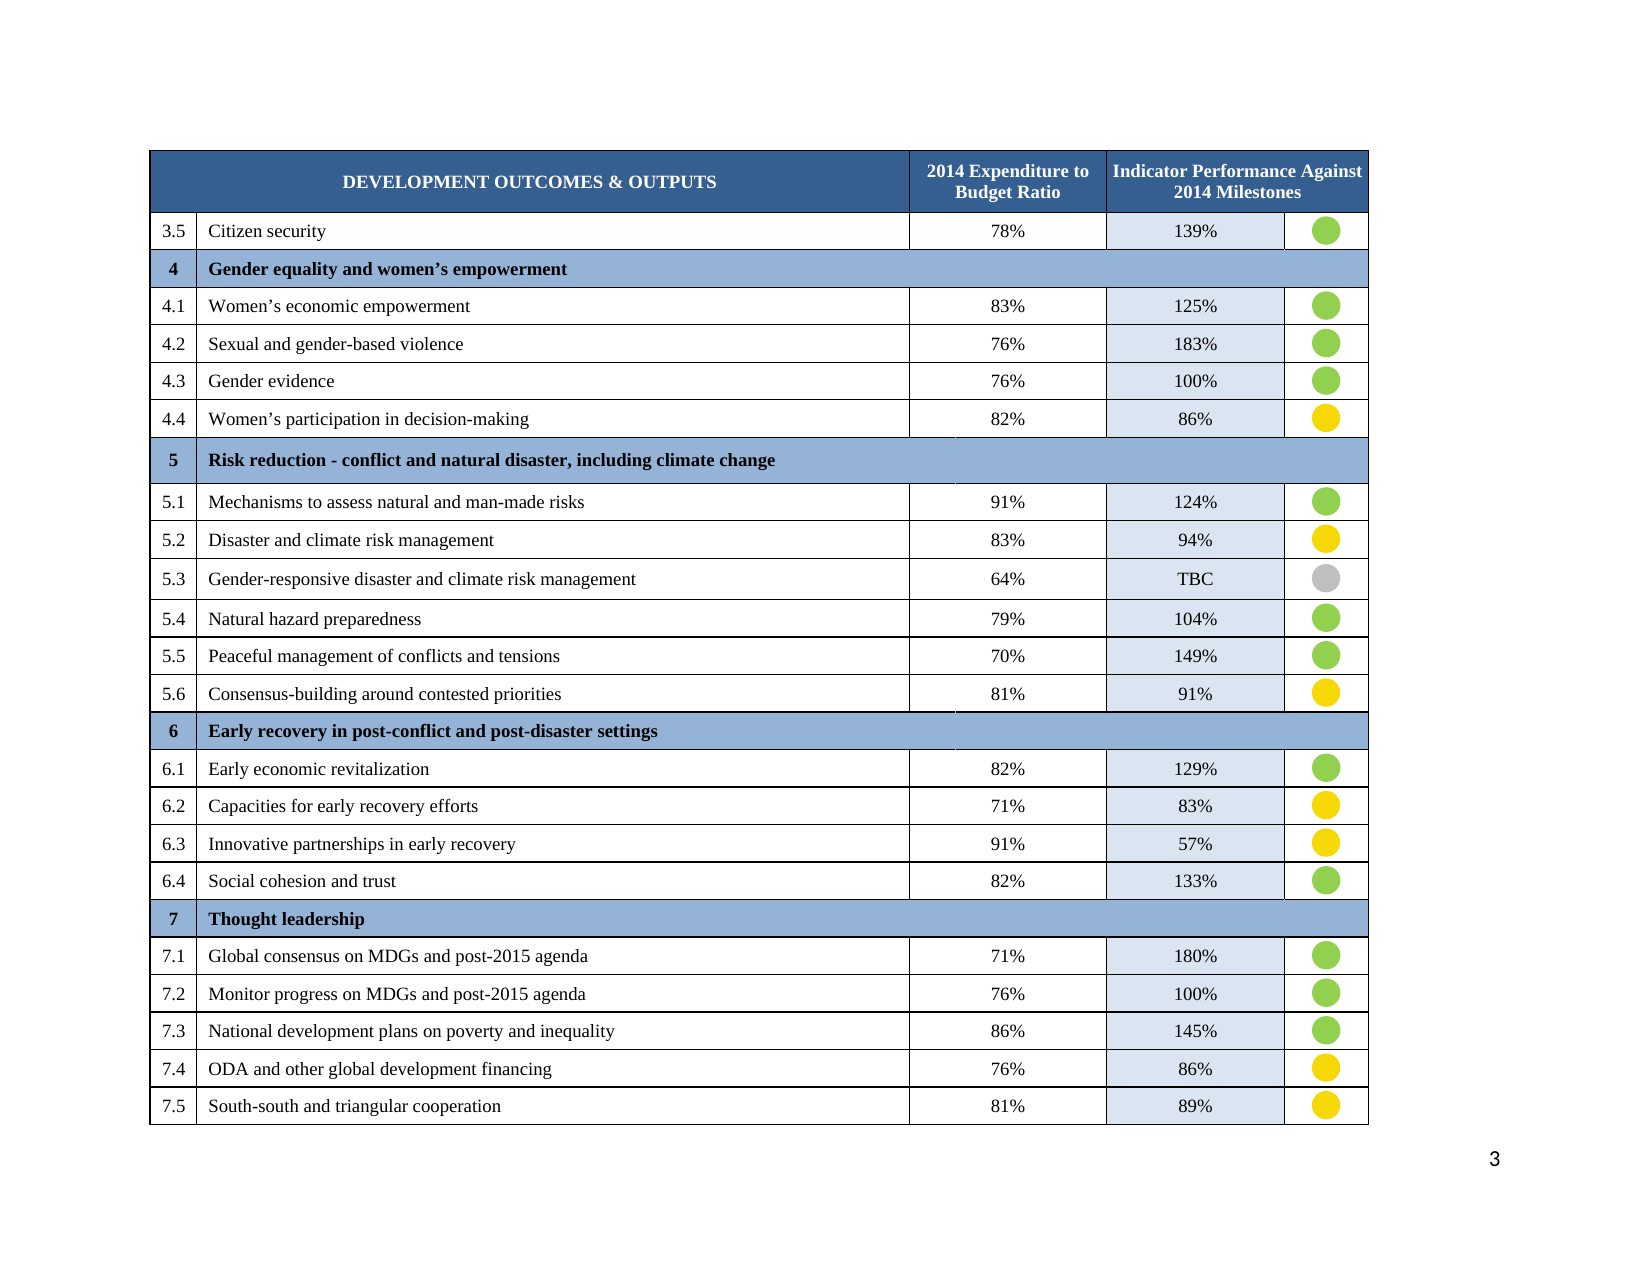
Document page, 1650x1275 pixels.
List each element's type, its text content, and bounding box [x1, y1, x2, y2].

table_cell Gender-responsive disaster and climate risk management [197, 559, 909, 599]
table_cell 4.2 [151, 325, 196, 362]
table_cell Global consensus on MDGs and post-2015 agenda [197, 938, 909, 974]
table_cell 76% [910, 325, 1106, 362]
table_cell [1285, 559, 1368, 599]
table_cell 7 [151, 900, 196, 936]
table_cell 129% [1107, 750, 1284, 786]
table_cell 57% [1107, 825, 1284, 861]
table_cell 86% [1107, 400, 1284, 437]
table_cell Peaceful management of conflicts and tensions [197, 638, 909, 674]
table_cell 71% [910, 938, 1106, 974]
table_cell 5.6 [151, 675, 196, 711]
table_cell 133% [1107, 863, 1284, 899]
table_cell [1285, 600, 1368, 636]
table_cell Early economic revitalization [197, 750, 909, 786]
table_cell Social cohesion and trust [197, 863, 909, 899]
table_cell Gender equality and women’s empowerment [197, 250, 1284, 287]
table_cell Early recovery in post-conflict and post-disaster settings [197, 713, 955, 749]
table_cell 7.4 [151, 1050, 196, 1086]
table_cell Gender evidence [197, 363, 909, 399]
table_cell 7.3 [151, 1013, 196, 1049]
table_cell Risk reduction - conflict and natural disaster, including climate change [197, 438, 955, 483]
table_cell 81% [910, 675, 1106, 711]
table_cell 76% [910, 975, 1106, 1011]
table_cell South-south and triangular cooperation [197, 1088, 909, 1124]
table_cell [1285, 638, 1368, 674]
table_cell 76% [910, 1050, 1106, 1086]
table_cell 7.2 [151, 975, 196, 1011]
table_cell [1285, 788, 1368, 824]
table_cell 76% [910, 363, 1106, 399]
table_cell TBC [1107, 559, 1284, 599]
table_cell 149% [1107, 638, 1284, 674]
table_cell [956, 438, 1368, 483]
table_cell 5.3 [151, 559, 196, 599]
table_cell [1285, 825, 1368, 861]
table_cell 6 [151, 713, 196, 749]
table_cell 83% [910, 521, 1106, 558]
table_cell [1285, 400, 1368, 437]
table_cell [1285, 363, 1368, 399]
table_cell [1285, 325, 1368, 362]
table_cell 82% [910, 863, 1106, 899]
table_cell 64% [910, 559, 1106, 599]
table_cell 91% [1107, 675, 1284, 711]
table_cell [1285, 1050, 1368, 1086]
table_cell 139% [1107, 213, 1284, 249]
table_cell 7.1 [151, 938, 196, 974]
table_cell 91% [910, 825, 1106, 861]
table_cell Mechanisms to assess natural and man-made risks [197, 484, 909, 520]
table_cell 78% [910, 213, 1106, 249]
table_cell Consensus-building around contested priorities [197, 675, 909, 711]
table_cell 4 [151, 250, 196, 287]
table_header Indicator Performance Against 2014 Milestones [1107, 151, 1368, 212]
table_cell [1285, 484, 1368, 520]
table_cell 82% [910, 400, 1106, 437]
table_cell Disaster and climate risk management [197, 521, 909, 558]
table_cell 70% [910, 638, 1106, 674]
table_cell [1285, 250, 1368, 287]
table_cell Innovative partnerships in early recovery [197, 825, 909, 861]
table_cell [1285, 521, 1368, 558]
table_cell 89% [1107, 1088, 1284, 1124]
table_cell 5.1 [151, 484, 196, 520]
table_cell [1285, 863, 1368, 899]
table_cell 100% [1107, 975, 1284, 1011]
table_header 2014 Expenditure to Budget Ratio [910, 151, 1106, 212]
table_cell 86% [1107, 1050, 1284, 1086]
table_cell 124% [1107, 484, 1284, 520]
table_cell Sexual and gender-based violence [197, 325, 909, 362]
table_cell [1285, 1013, 1368, 1049]
table_cell [1285, 1088, 1368, 1124]
table_cell 5.4 [151, 600, 196, 636]
table_cell 3.5 [151, 213, 196, 249]
table_cell Thought leadership [197, 900, 1284, 936]
table_cell 71% [910, 788, 1106, 824]
table_cell [1285, 938, 1368, 974]
table_cell 91% [910, 484, 1106, 520]
table_cell [1285, 900, 1368, 936]
table_cell National development plans on poverty and inequality [197, 1013, 909, 1049]
table_cell Women’s economic empowerment [197, 288, 909, 324]
table_cell 6.2 [151, 788, 196, 824]
table_cell [956, 713, 1368, 749]
table_cell 183% [1107, 325, 1284, 362]
table_cell 104% [1107, 600, 1284, 636]
table_cell 5.2 [151, 521, 196, 558]
table_cell 82% [910, 750, 1106, 786]
table_cell 6.3 [151, 825, 196, 861]
table_cell Capacities for early recovery efforts [197, 788, 909, 824]
table_cell [1285, 213, 1368, 249]
table_cell Natural hazard preparedness [197, 600, 909, 636]
table_cell [1285, 288, 1368, 324]
table_cell 79% [910, 600, 1106, 636]
table_cell 83% [910, 288, 1106, 324]
table_cell 100% [1107, 363, 1284, 399]
table_cell 5 [151, 438, 196, 483]
table_cell 125% [1107, 288, 1284, 324]
table_cell [1285, 975, 1368, 1011]
table_cell 6.4 [151, 863, 196, 899]
table_cell 5.5 [151, 638, 196, 674]
table_cell 81% [910, 1088, 1106, 1124]
table_cell 86% [910, 1013, 1106, 1049]
table_cell 145% [1107, 1013, 1284, 1049]
table_cell [1285, 675, 1368, 711]
table_cell Citizen security [197, 213, 909, 249]
table_cell ODA and other global development financing [197, 1050, 909, 1086]
table_cell Monitor progress on MDGs and post-2015 agenda [197, 975, 909, 1011]
table_cell 180% [1107, 938, 1284, 974]
table_cell Women’s participation in decision-making [197, 400, 909, 437]
table_cell 6.1 [151, 750, 196, 786]
table_cell 83% [1107, 788, 1284, 824]
table_cell 4.1 [151, 288, 196, 324]
table_cell 4.4 [151, 400, 196, 437]
table_cell 4.3 [151, 363, 196, 399]
table_cell [1285, 750, 1368, 786]
table_header Development Outcomes & Outputs [151, 151, 909, 212]
table_cell 7.5 [151, 1088, 196, 1124]
table_cell 94% [1107, 521, 1284, 558]
